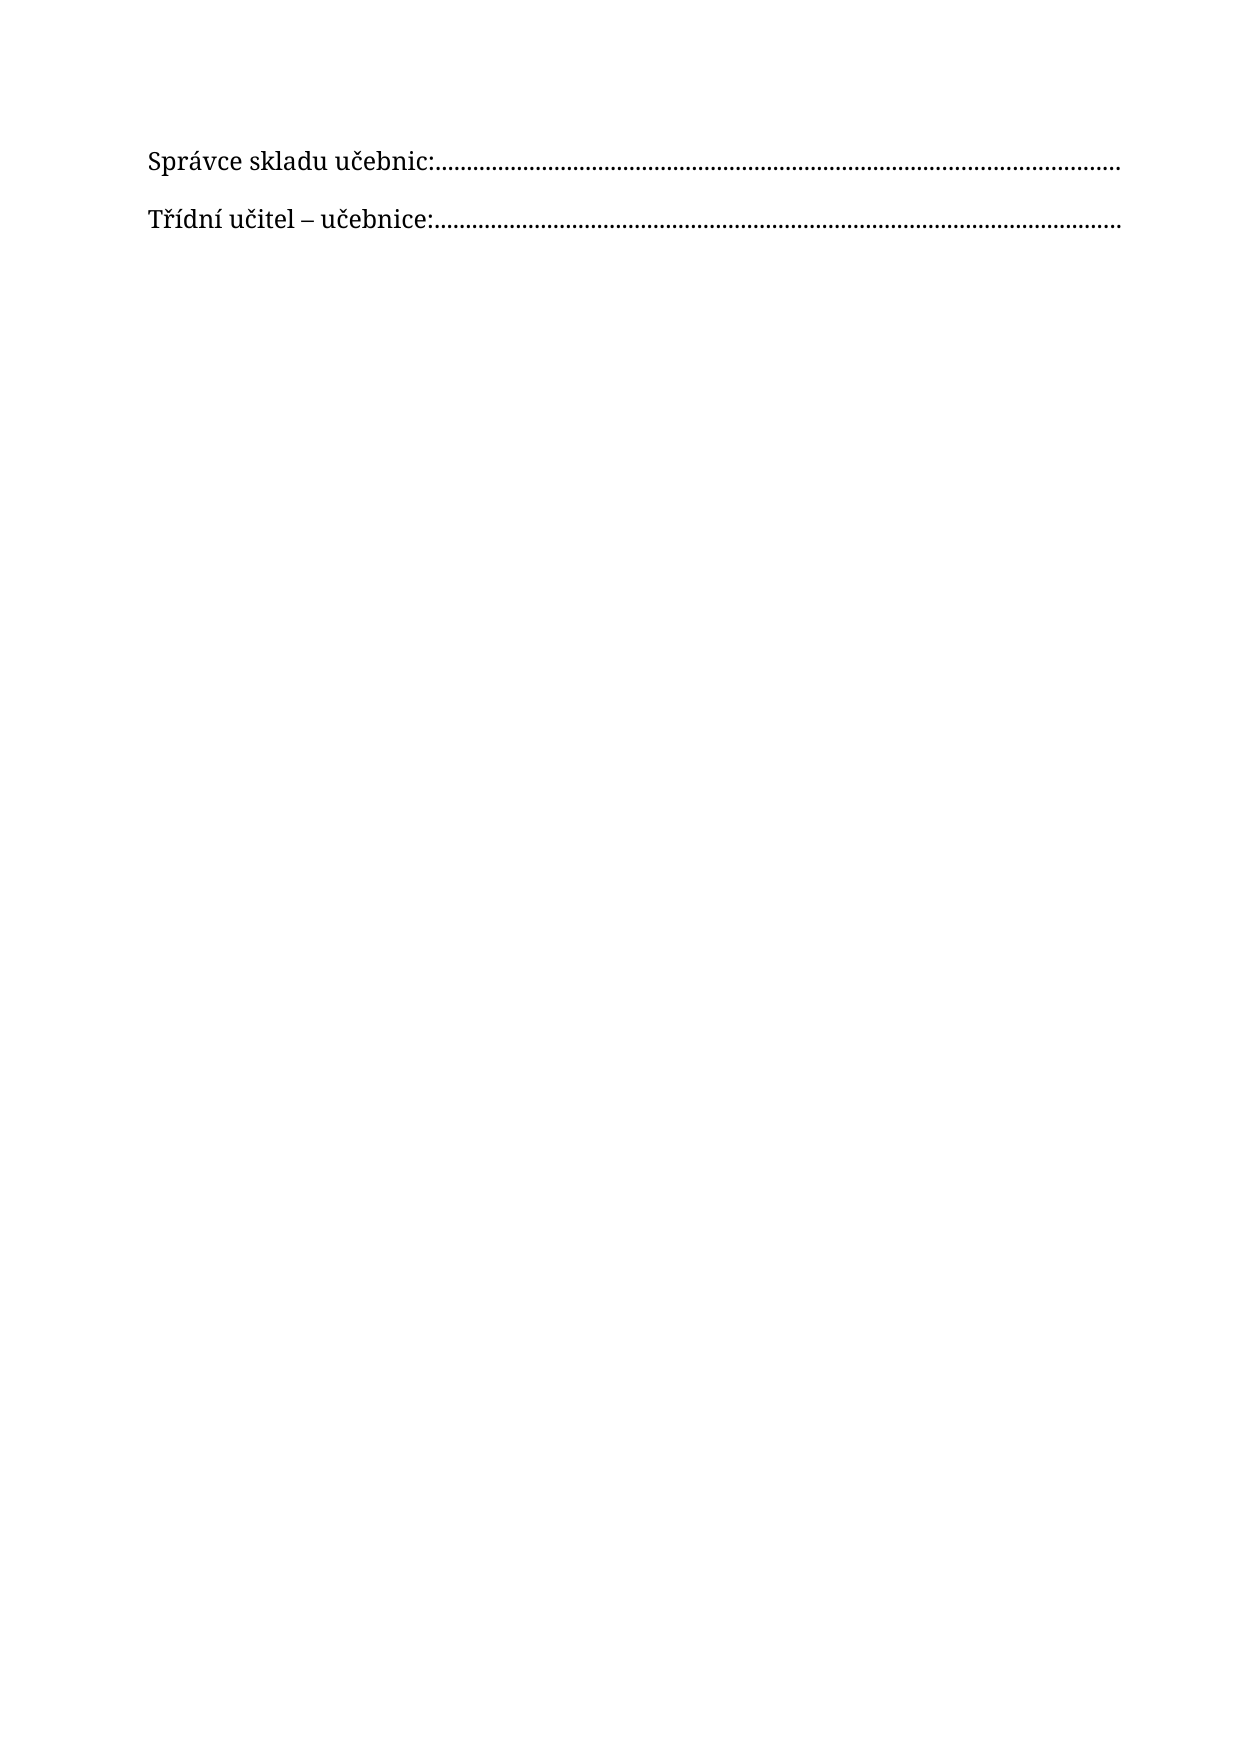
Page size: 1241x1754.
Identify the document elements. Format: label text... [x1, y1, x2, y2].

text Správce skladu učebnic: [148, 143, 1122, 177]
text Třídní učitel – učebnice: [148, 202, 1122, 236]
